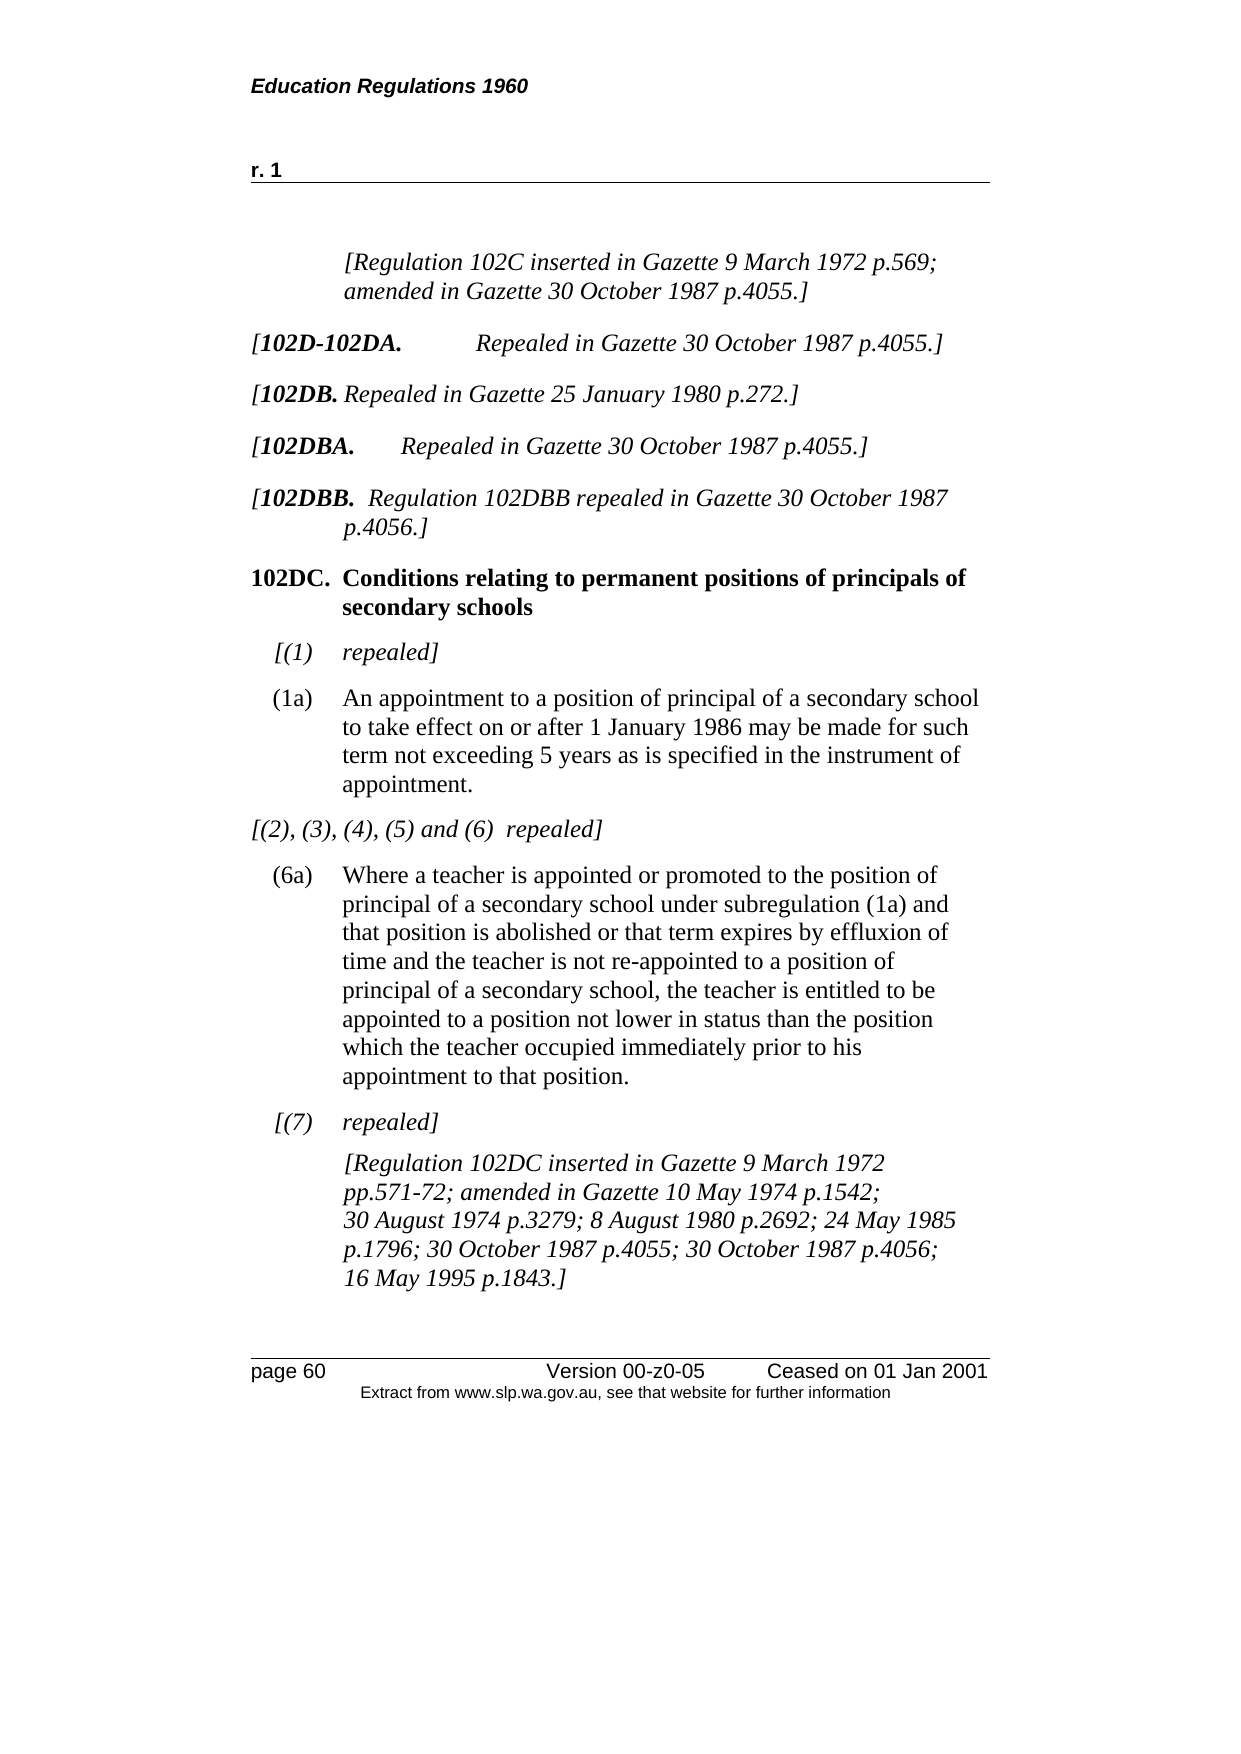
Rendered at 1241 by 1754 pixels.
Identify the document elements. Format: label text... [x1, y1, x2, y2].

text (6a) Where a teacher is appointed or promoted to the position of principal of a secondary school under subregulation (1a) and that position is abolished or that term expires by effluxion of time and the teacher is not re-appointed to a position of principal of a secondary school, the teacher is entitled to be appointed to a position not lower in status than the position which the teacher occupied immediately prior to his appointment to that position. [251, 860, 990, 1090]
text [102DB. Repealed in Gazette 25 January 1980 p.272.] [251, 379, 990, 408]
text [102DBA. Repealed in Gazette 30 October 1987 p.4055.] [251, 431, 990, 460]
text [102D-102DA. Repealed in Gazette 30 October 1987 p.4055.] [251, 328, 990, 357]
text [(2), (3), (4), (5) and (6) repealed] [251, 814, 990, 843]
text (1a) An appointment to a position of principal of a secondary school to take effect on or after 1 January 1986 may be made for such term not exceeding 5 years as is specified in the instrument of appointment. [251, 683, 990, 798]
text [(1) repealed] [251, 637, 990, 666]
text [Regulation 102C inserted in Gazette 9 March 1972 p.569; amended in Gazette 30 October 1987 p.4055.] [251, 247, 990, 305]
subtitle 102DC. Conditions relating to permanent positions of principals of secondary schools [251, 563, 990, 621]
text [Regulation 102DC inserted in Gazette 9 March 1972 pp.571-72; amended in Gazette 10 May 1974 p.1542; 30 August 1974 p.3279; 8 August 1980 p.2692; 24 May 1985 p.1796; 30 October 1987 p.4055; 30 October 1987 p.4056; 16 May 1995 p.1843.] [251, 1148, 990, 1292]
text [(7) repealed] [251, 1107, 990, 1135]
text [102DBB. Regulation 102DBB repealed in Gazette 30 October 1987 p.4056.] [251, 483, 990, 540]
